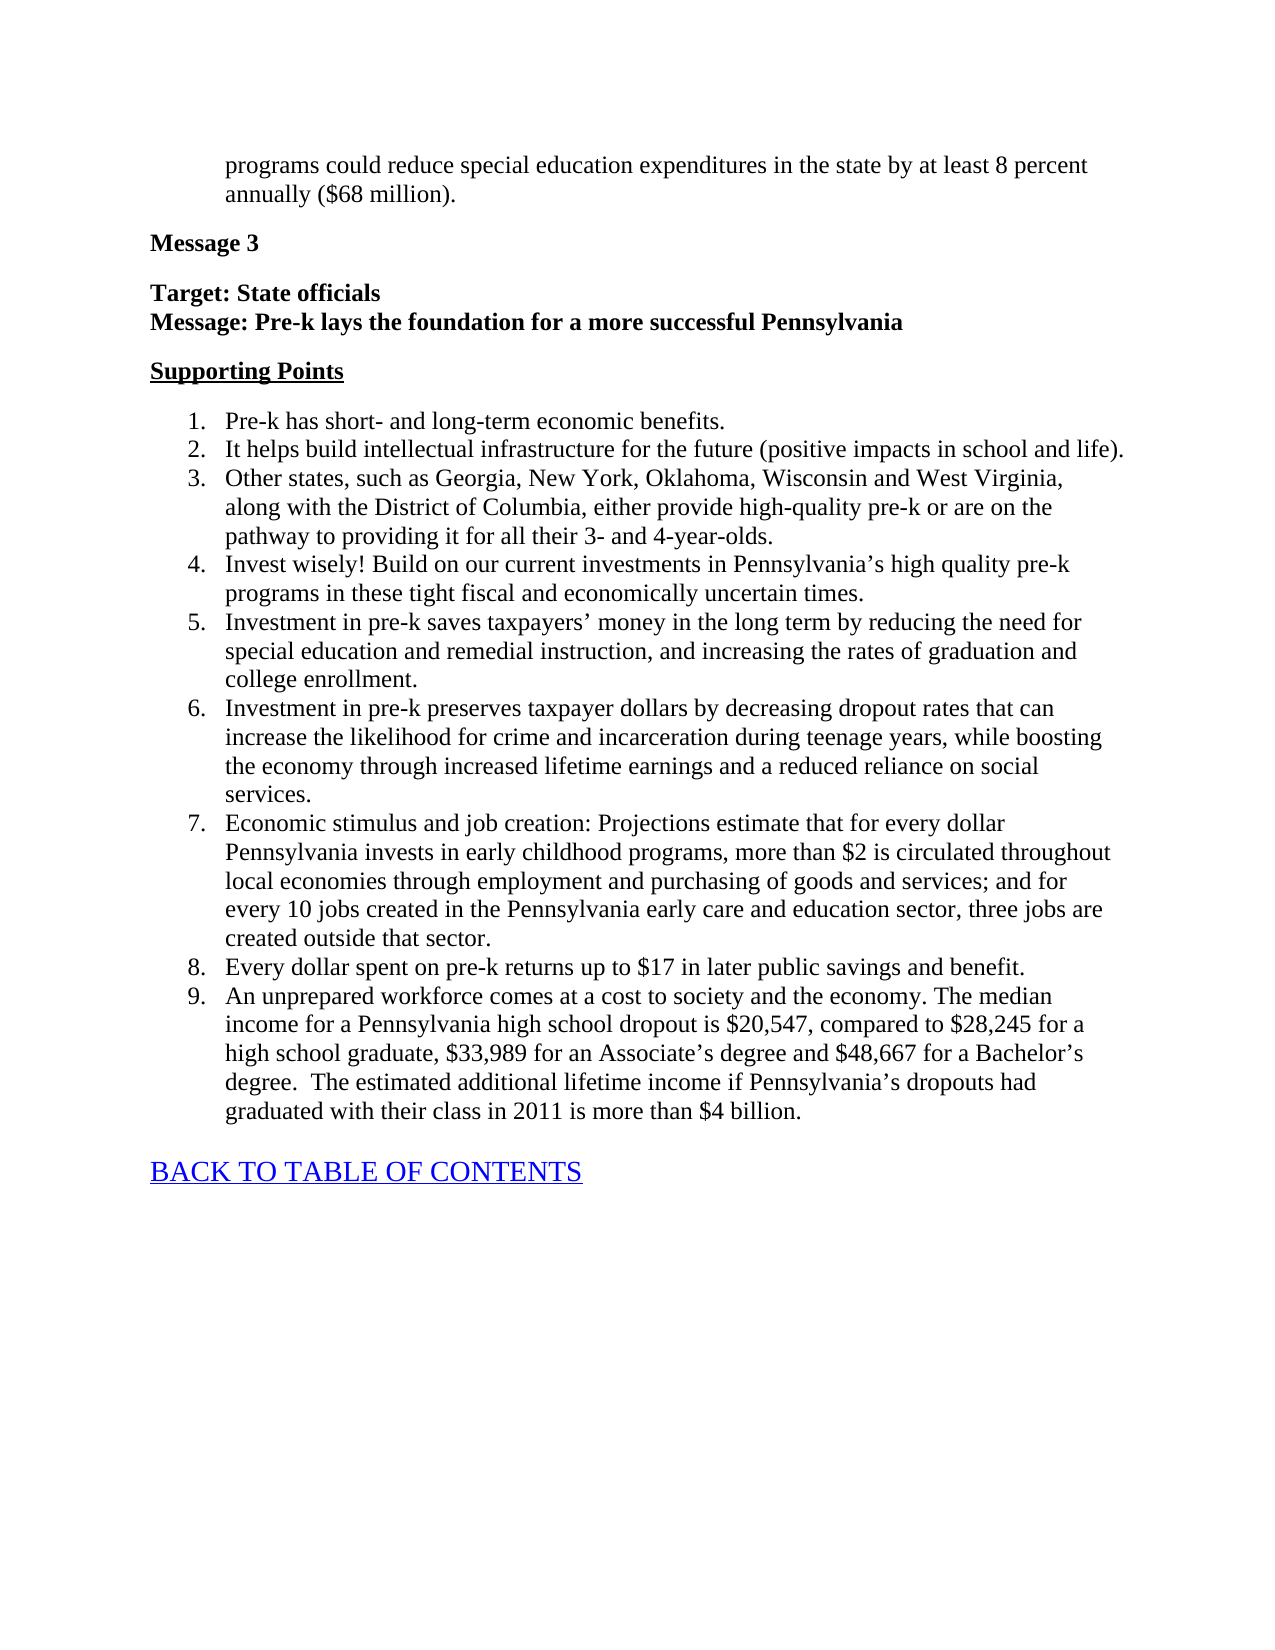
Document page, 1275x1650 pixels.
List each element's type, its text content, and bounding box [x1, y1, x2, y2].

list It helps build intellectual infrastructure for the future (positive impacts in school and life). [187, 434, 1125, 463]
text BACK TO TABLE OF CONTENTS [150, 1154, 1125, 1187]
text Supporting Points [150, 356, 1125, 385]
list Every dollar spent on pre-k returns up to $17 in later public savings and benefit. [187, 952, 1125, 981]
list Other states, such as Georgia, New York, Oklahoma, Wisconsin and West Virginia, along with the District of Columbia, either provide high-quality pre-k or are on the pathway to providing it for all their 3- and 4-year-olds. [187, 463, 1125, 549]
list Pre-k has short- and long-term economic benefits. [187, 406, 1125, 434]
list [187, 150, 1125, 207]
list An unprepared workforce comes at a cost to society and the economy. The median income for a Pennsylvania high school dropout is $20,547, compared to $28,245 for a high school graduate, $33,989 for an Associate’s degree and $48,667 for a Bachelor’s degree. The estimated additional lifetime income if Pennsylvania’s dropouts had graduated with their class in 2011 is more than $4 billion. [187, 981, 1125, 1124]
list Economic stimulus and job creation: Projections estimate that for every dollar Pennsylvania invests in early childhood programs, more than $2 is circulated throughout local economies through employment and purchasing of goods and services; and for every 10 jobs created in the Pennsylvania early care and education sector, three jobs are created outside that sector. [187, 808, 1125, 952]
list Investment in pre-k preserves taxpayer dollars by decreasing dropout rates that can increase the likelihood for crime and incarceration during teenage years, while boosting the economy through increased lifetime earnings and a reduced reliance on social services. [187, 693, 1125, 808]
text Target: State officials Message: Pre-k lays the foundation for a more successful Pennsylvania [150, 278, 1125, 335]
list Investment in pre-k saves taxpayers’ money in the long term by reducing the need for special education and remedial instruction, and increasing the rates of graduation and college enrollment. [187, 607, 1125, 693]
text Message 3 [150, 228, 1125, 257]
list Invest wisely! Build on our current investments in Pennsylvania’s high quality pre-k programs in these tight fiscal and economically uncertain times. [187, 549, 1125, 607]
